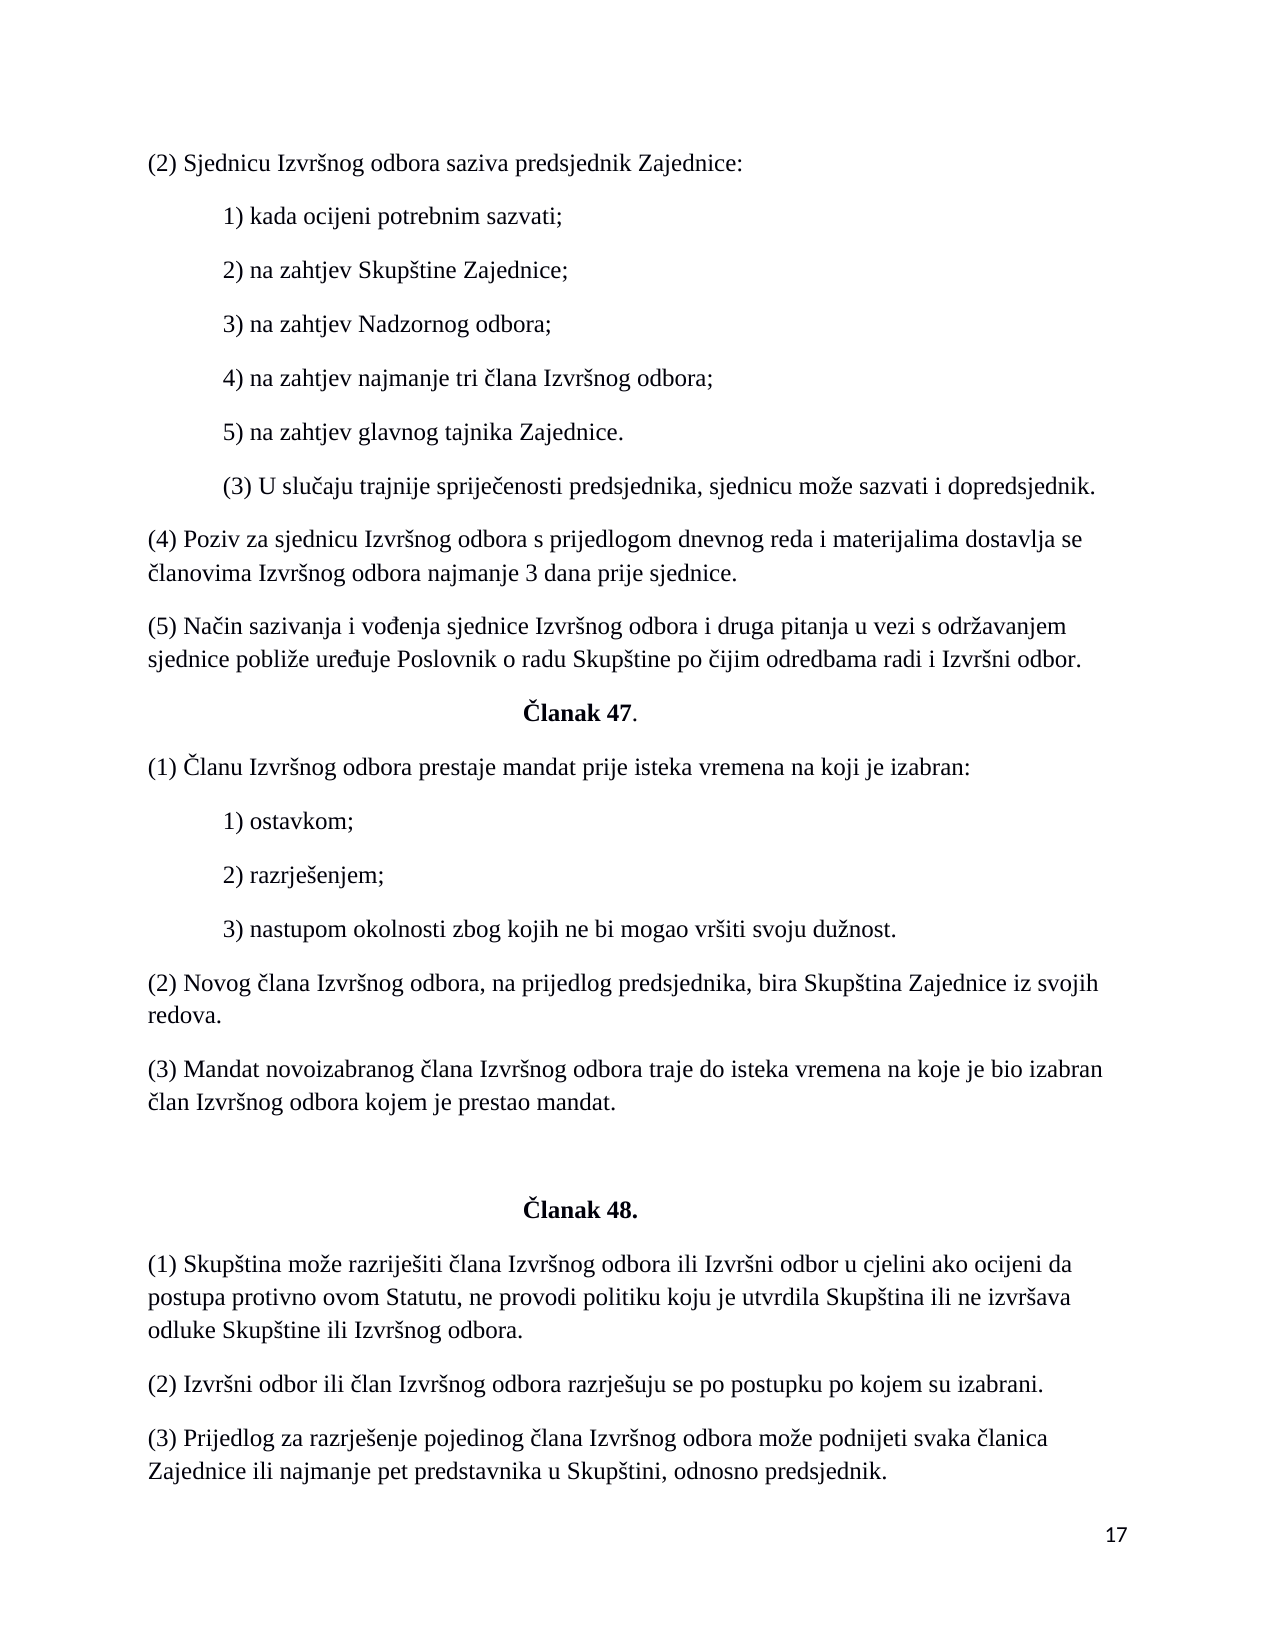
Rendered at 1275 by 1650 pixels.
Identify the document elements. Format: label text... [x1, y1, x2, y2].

text 4) na zahtjev najmanje tri člana Izvršnog odbora; [148, 363, 1127, 392]
text Članak 48. [448, 1195, 1127, 1224]
text (3) Mandat novoizabranog člana Izvršnog odbora traje do isteka vremena na koje je bio izabran član Izvršnog odbora kojem je prestao mandat. [148, 1054, 1127, 1116]
text (1) Članu Izvršnog odbora prestaje mandat prije isteka vremena na koji je izabran: [148, 752, 1127, 781]
text (2) Novog člana Izvršnog odbora, na prijedlog predsjednika, bira Skupština Zajednice iz svojih redova. [148, 968, 1127, 1029]
text 2) na zahtjev Skupštine Zajednice; [148, 255, 1127, 284]
text 1) kada ocijeni potrebnim sazvati; [148, 201, 1127, 230]
text 3) na zahtjev Nadzornog odbora; [148, 309, 1127, 338]
text (3) U slučaju trajnije spriječenosti predsjednika, sjednicu može sazvati i dopredsjednik. [148, 471, 1127, 499]
text 3) nastupom okolnosti zbog kojih ne bi mogao vršiti svoju dužnost. [148, 914, 1127, 942]
text (2) Izvršni odbor ili član Izvršnog odbora razrješuju se po postupku po kojem su izabrani. [148, 1369, 1127, 1398]
text 1) ostavkom; [148, 806, 1127, 835]
text (2) Sjednicu Izvršnog odbora saziva predsjednik Zajednice: [148, 148, 1127, 176]
text Članak 47. [448, 698, 1127, 727]
text 5) na zahtjev glavnog tajnika Zajednice. [148, 417, 1127, 446]
text (5) Način sazivanja i vođenja sjednice Izvršnog odbora i druga pitanja u vezi s održavanjem sjednice pobliže uređuje Poslovnik o radu Skupštine po čijim odredbama radi i Izvršni odbor. [148, 611, 1127, 673]
text (3) Prijedlog za razrješenje pojedinog člana Izvršnog odbora može podnijeti svaka članica Zajednice ili najmanje pet predstavnika u Skupštini, odnosno predsjednik. [148, 1423, 1127, 1484]
text 2) razrješenjem; [148, 860, 1127, 889]
text (4) Poziv za sjednicu Izvršnog odbora s prijedlogom dnevnog reda i materijalima dostavlja se članovima Izvršnog odbora najmanje 3 dana prije sjednice. [148, 524, 1127, 586]
text (1) Skupština može razriješiti člana Izvršnog odbora ili Izvršni odbor u cjelini ako ocijeni da postupa protivno ovom Statutu, ne provodi politiku koju je utvrdila Skupština ili ne izvršava odluke Skupštine ili Izvršnog odbora. [148, 1249, 1127, 1344]
